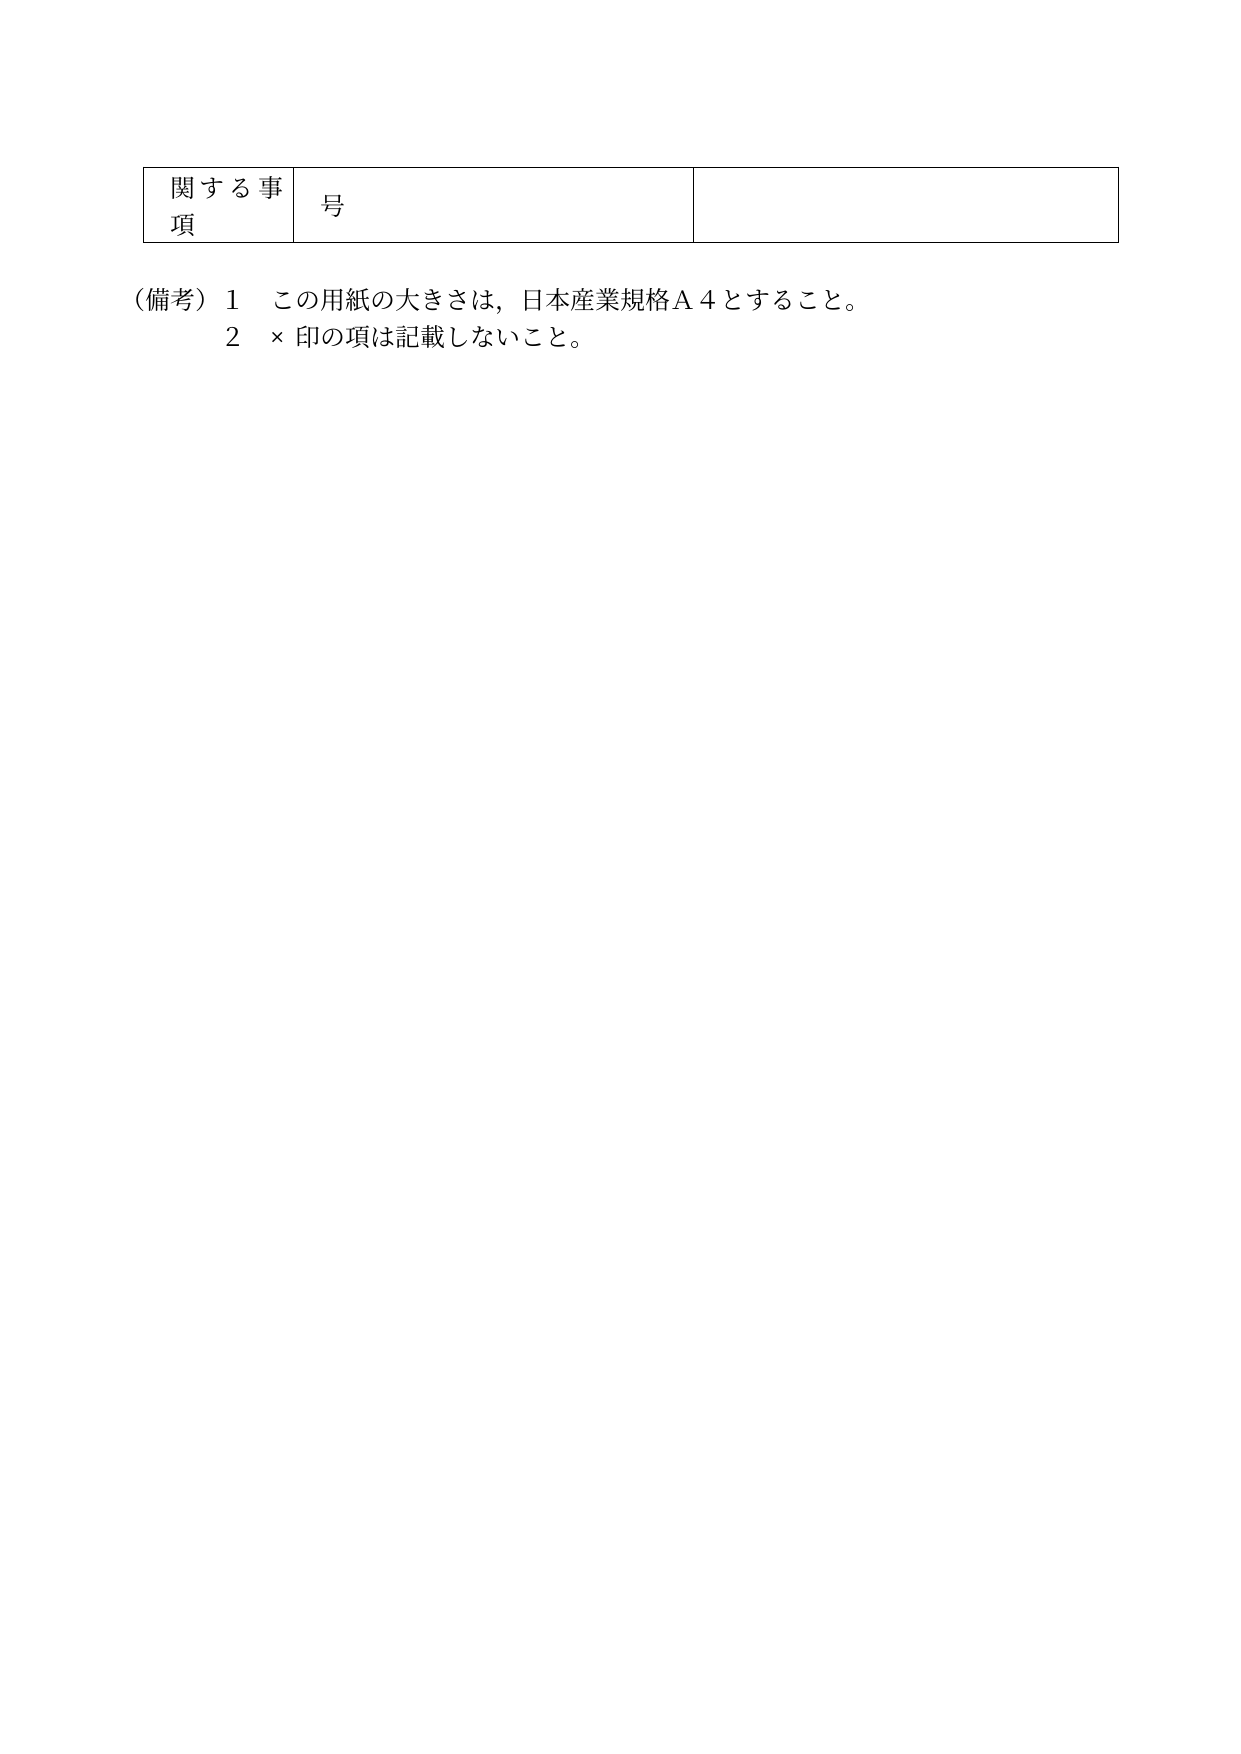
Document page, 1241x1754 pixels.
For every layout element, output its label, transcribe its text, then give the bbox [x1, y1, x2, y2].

text ２ ×印の項は記載しないこと。 [120, 317, 1120, 354]
table_cell 承継者に関する事項 [144, 168, 293, 242]
table_cell 登録の年月日及び登録番号 [294, 168, 693, 242]
text （備考）１ この用紙の大きさは，日本産業規格Ａ４とすること。 [120, 280, 1120, 317]
table_cell [694, 168, 1118, 242]
